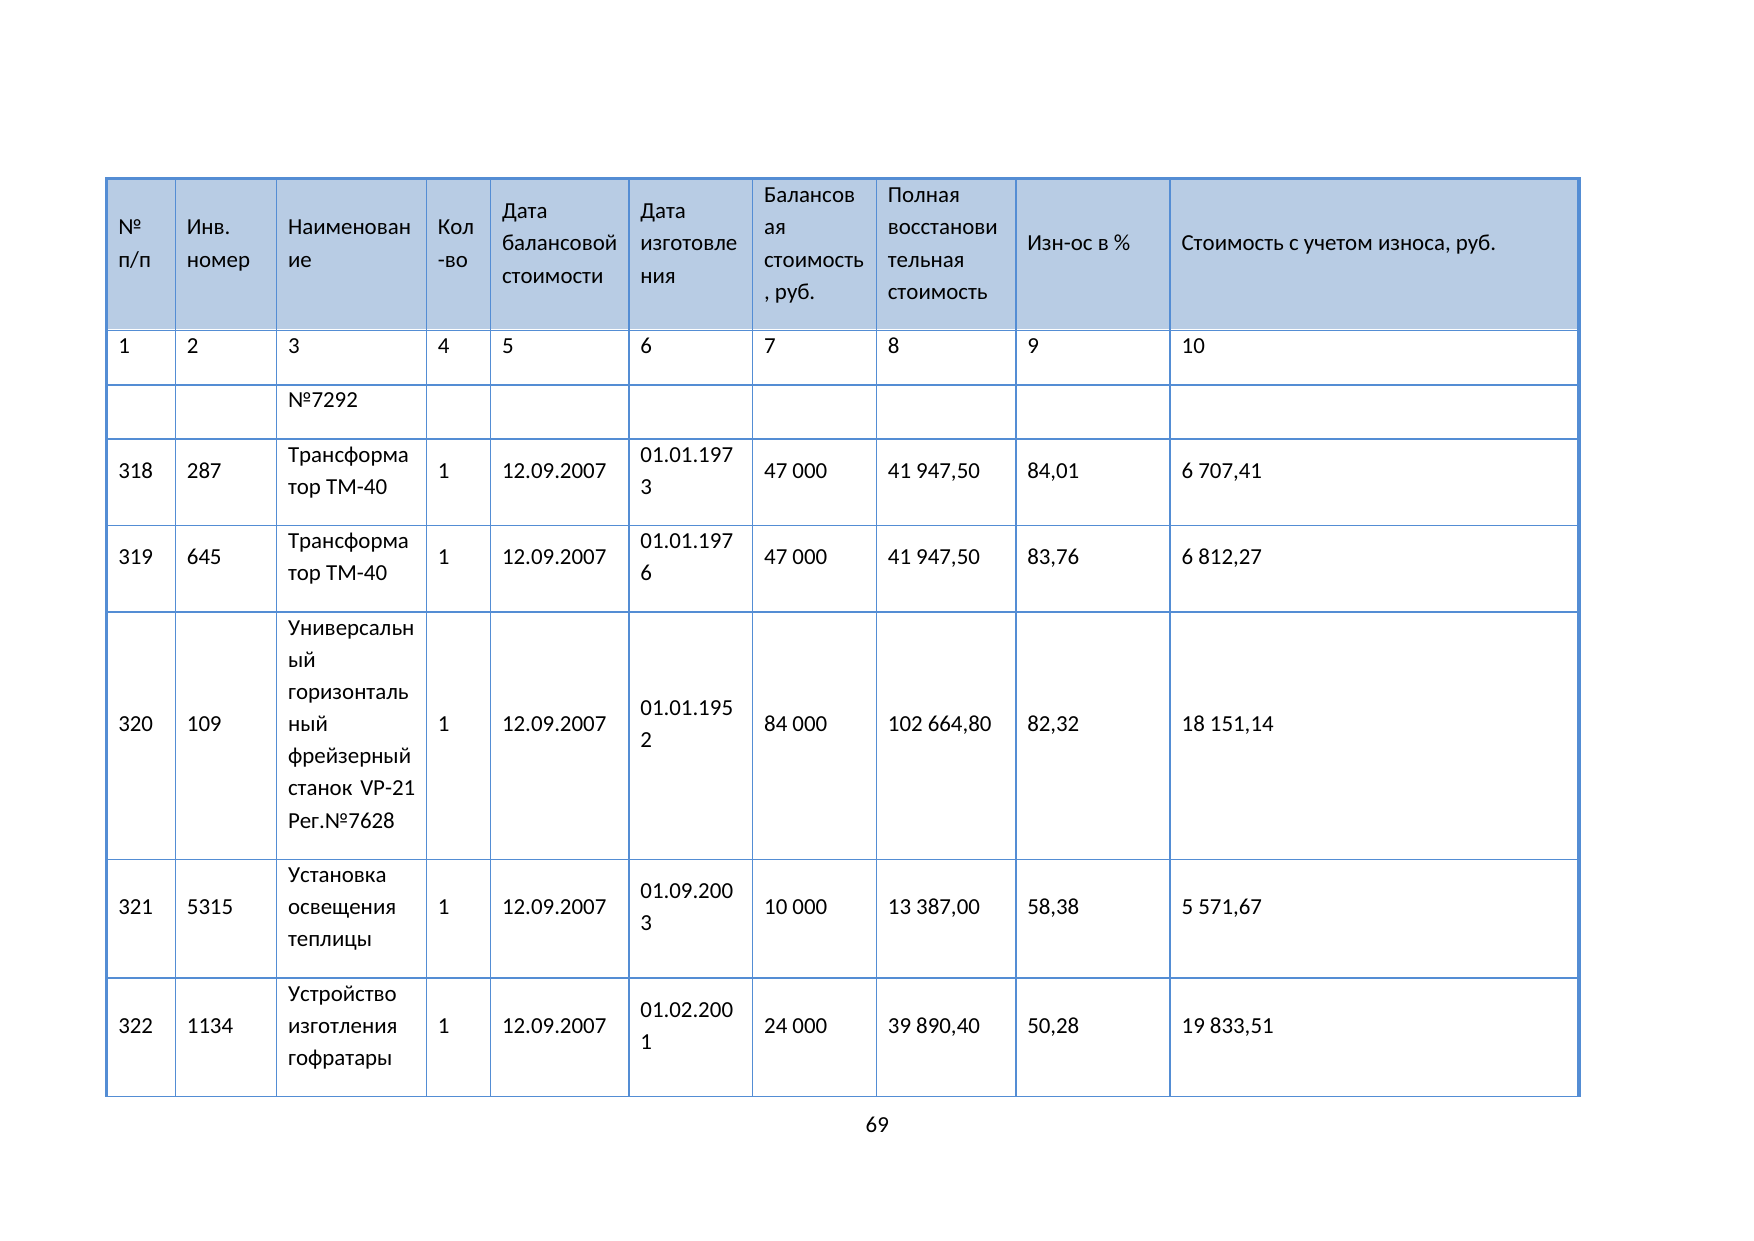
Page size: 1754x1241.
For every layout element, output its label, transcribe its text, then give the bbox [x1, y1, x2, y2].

table_header Наименование [277, 180, 426, 329]
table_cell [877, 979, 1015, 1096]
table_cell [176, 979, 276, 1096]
table_cell 5 [491, 331, 628, 384]
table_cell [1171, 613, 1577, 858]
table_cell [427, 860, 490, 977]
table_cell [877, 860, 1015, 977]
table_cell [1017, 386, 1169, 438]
table_cell 6 [630, 331, 752, 384]
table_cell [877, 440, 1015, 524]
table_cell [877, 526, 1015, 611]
table_header Кол-во [427, 180, 490, 329]
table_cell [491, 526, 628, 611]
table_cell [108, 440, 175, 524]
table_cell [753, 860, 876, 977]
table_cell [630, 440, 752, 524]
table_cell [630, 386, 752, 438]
table_header Изн-ос в % [1017, 180, 1169, 329]
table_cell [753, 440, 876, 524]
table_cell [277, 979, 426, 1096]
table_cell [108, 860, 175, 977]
table_header Стоимость с учетом износа, руб. [1171, 180, 1577, 329]
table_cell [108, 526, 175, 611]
table_cell 3 [277, 331, 426, 384]
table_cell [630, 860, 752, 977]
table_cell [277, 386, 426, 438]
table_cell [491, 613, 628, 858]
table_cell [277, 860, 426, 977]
table_cell 10 [1171, 331, 1577, 384]
table_cell 9 [1017, 331, 1169, 384]
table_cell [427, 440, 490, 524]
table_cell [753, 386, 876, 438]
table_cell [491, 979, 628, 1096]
table_header Инв. номер [176, 180, 276, 329]
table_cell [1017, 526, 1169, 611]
table_header Дата изготовления [630, 180, 752, 329]
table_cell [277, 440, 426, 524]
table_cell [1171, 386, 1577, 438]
table_header № п/п [108, 180, 175, 329]
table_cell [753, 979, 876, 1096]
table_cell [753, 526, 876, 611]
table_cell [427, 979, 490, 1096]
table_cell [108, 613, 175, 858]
table_cell 4 [427, 331, 490, 384]
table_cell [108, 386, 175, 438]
table_header Дата балансовой стоимости [491, 180, 628, 329]
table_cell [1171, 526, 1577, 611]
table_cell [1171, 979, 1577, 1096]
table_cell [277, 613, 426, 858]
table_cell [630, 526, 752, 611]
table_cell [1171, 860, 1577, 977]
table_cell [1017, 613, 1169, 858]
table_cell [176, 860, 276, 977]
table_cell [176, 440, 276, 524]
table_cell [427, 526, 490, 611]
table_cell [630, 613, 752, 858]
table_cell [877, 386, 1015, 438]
table_cell 8 [877, 331, 1015, 384]
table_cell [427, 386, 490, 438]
table_header Балансовая стоимость, руб. [753, 180, 876, 329]
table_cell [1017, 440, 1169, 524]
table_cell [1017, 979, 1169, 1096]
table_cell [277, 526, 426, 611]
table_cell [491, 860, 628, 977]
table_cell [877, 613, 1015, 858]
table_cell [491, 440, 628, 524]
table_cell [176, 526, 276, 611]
table_header Полная восстановительная стоимость [877, 180, 1015, 329]
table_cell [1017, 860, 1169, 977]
table_cell 1 [108, 331, 175, 384]
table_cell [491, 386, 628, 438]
table_cell 2 [176, 331, 276, 384]
table_cell 7 [753, 331, 876, 384]
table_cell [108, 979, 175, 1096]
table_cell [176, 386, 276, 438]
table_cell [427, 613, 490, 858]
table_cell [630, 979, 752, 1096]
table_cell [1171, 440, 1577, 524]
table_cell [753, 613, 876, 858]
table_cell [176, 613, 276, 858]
